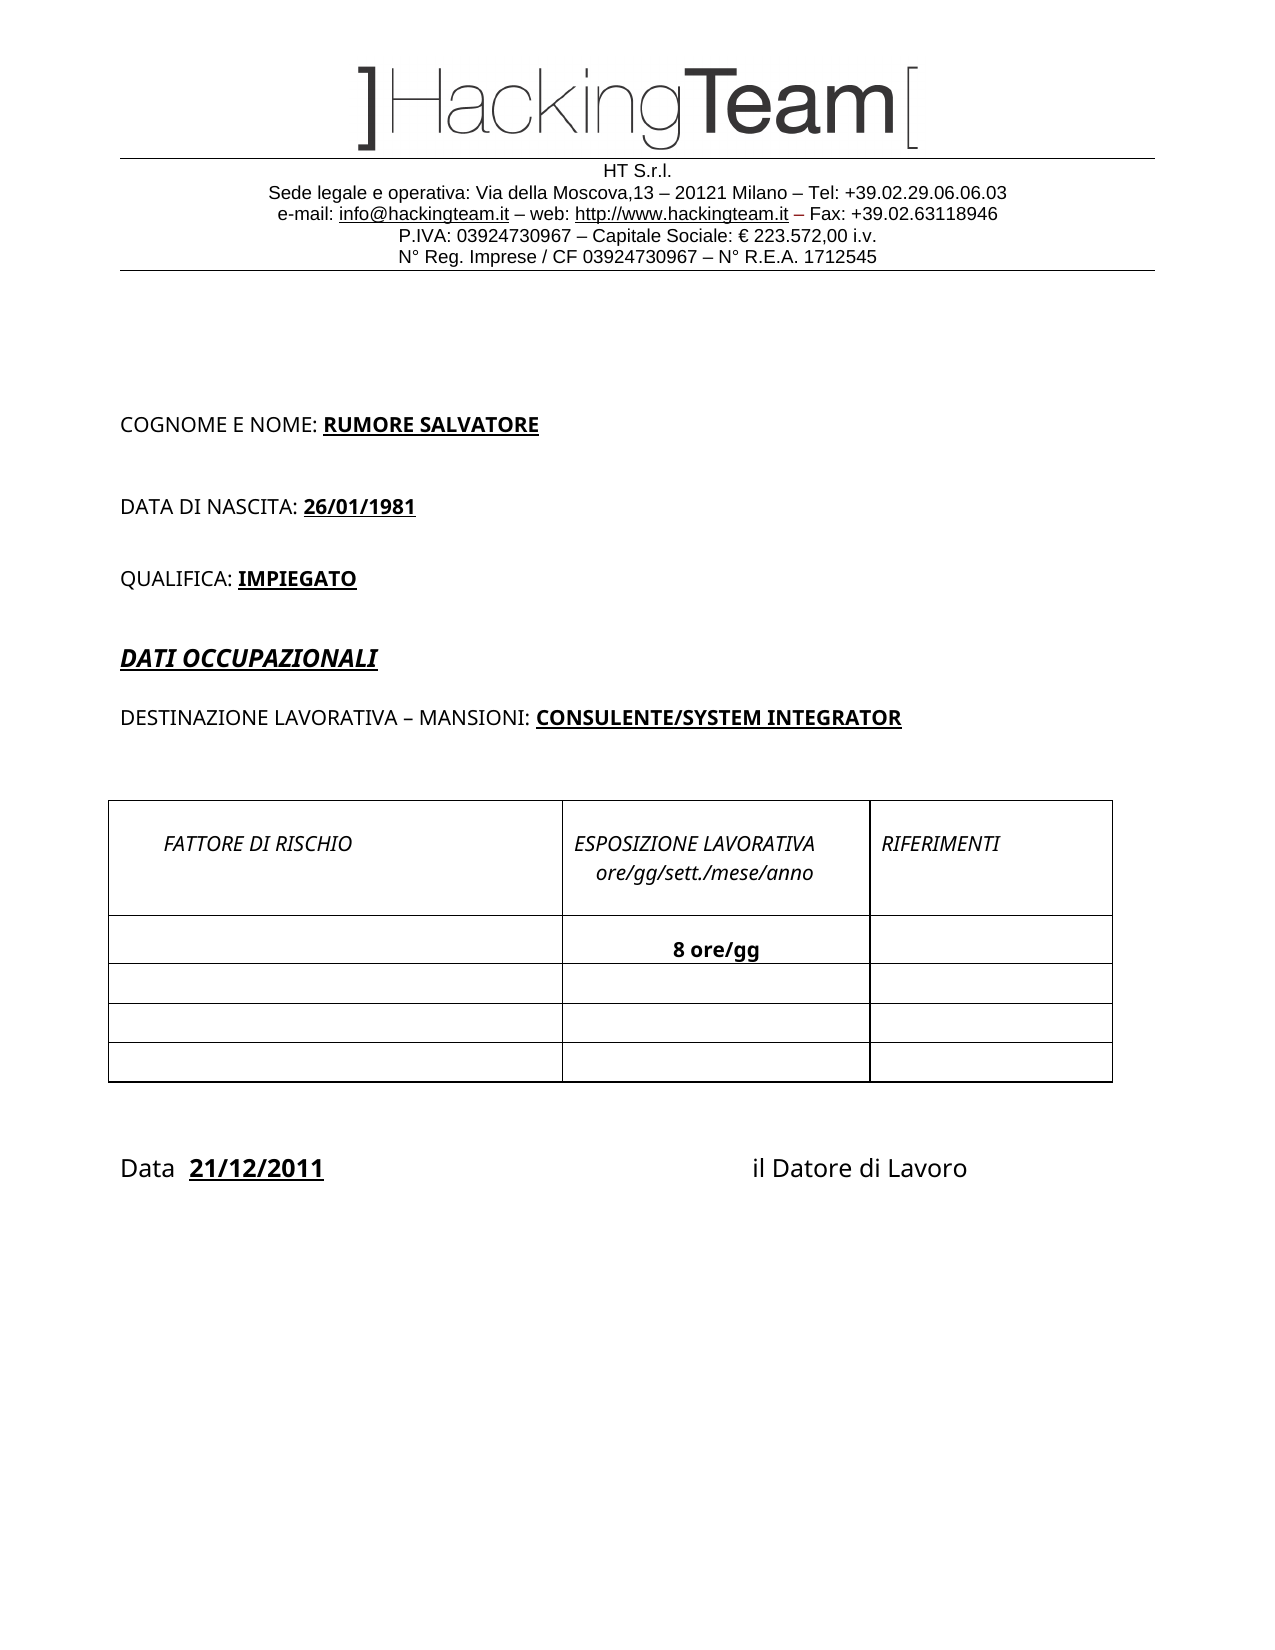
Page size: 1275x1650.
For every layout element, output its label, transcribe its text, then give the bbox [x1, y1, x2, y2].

table_header FATTORE DI RISCHIO [109, 801, 562, 915]
table_cell [109, 1004, 562, 1042]
table_cell [563, 964, 869, 1003]
text DATI OCCUPAZIONALI [120, 641, 1155, 674]
text QUALIFICA: IMPIEGATO [120, 564, 1155, 593]
table_cell 8 ore/gg [563, 916, 869, 963]
table_cell [871, 964, 1112, 1003]
table_header ESPOSIZIONE LAVORATIVA ore/gg/sett./mese/anno [563, 801, 869, 915]
table_cell [109, 1043, 562, 1081]
table_cell [871, 916, 1112, 963]
text Data 21/12/2011 il Datore di Lavoro [120, 1151, 1155, 1185]
table_header RIFERIMENTI [871, 801, 1112, 915]
table_cell [563, 1004, 869, 1042]
text COGNOME E NOME: RUMORE SALVATORE [120, 410, 1155, 438]
table_cell [871, 1004, 1112, 1042]
text DESTINAZIONE LAVORATIVA – MANSIONI: CONSULENTE/SYSTEM INTEGRATOR [120, 703, 1155, 732]
text DATA DI NASCITA: 26/01/1981 [120, 492, 1155, 520]
picture [349, 56, 926, 158]
table_cell [109, 916, 562, 963]
table_cell [109, 964, 562, 1003]
table_cell [563, 1043, 869, 1081]
table_cell [871, 1043, 1112, 1081]
